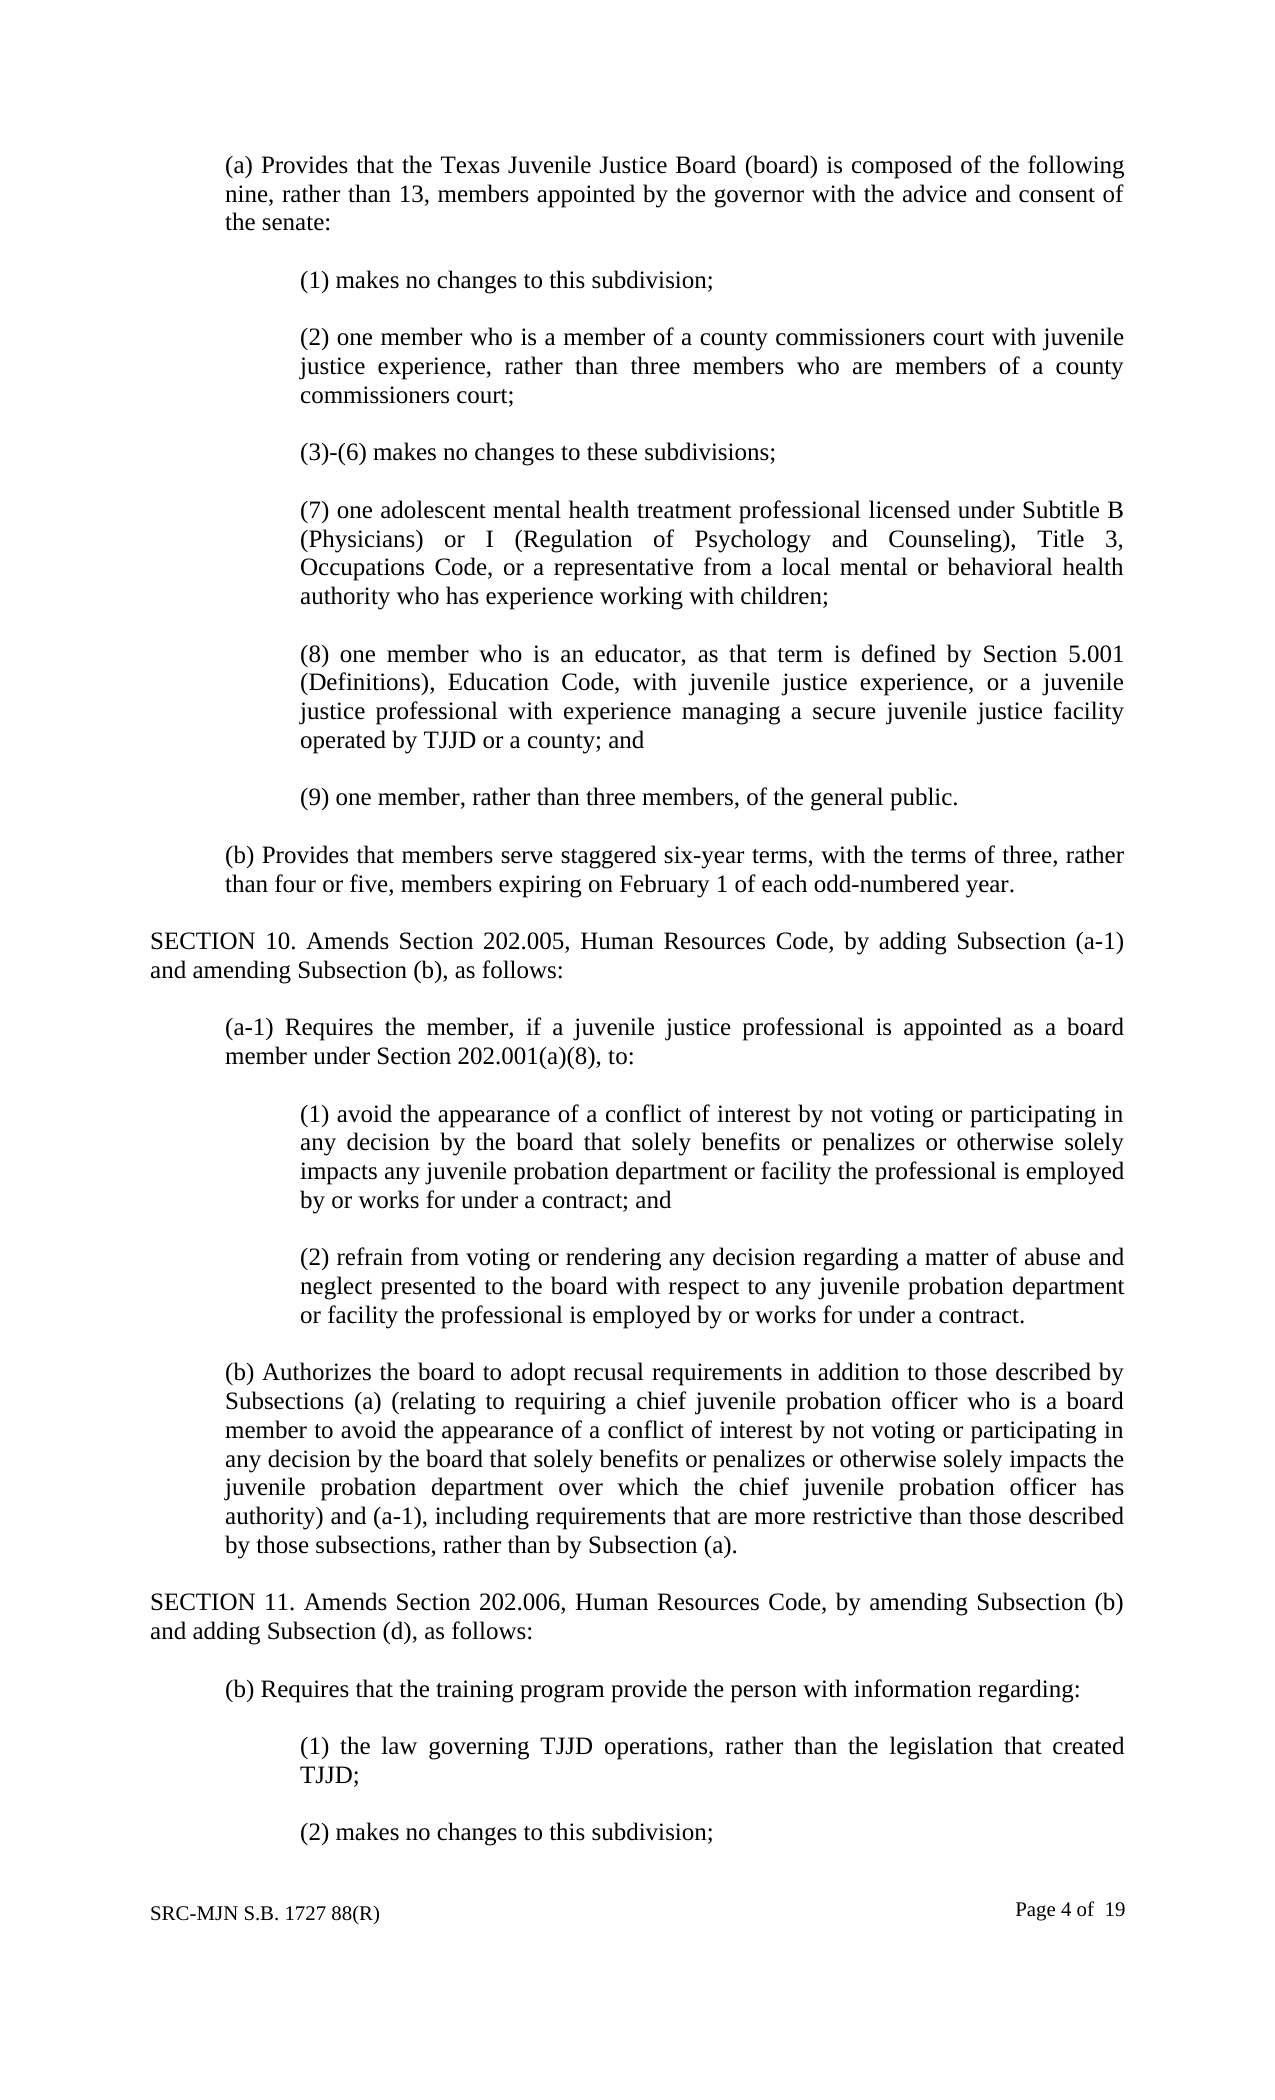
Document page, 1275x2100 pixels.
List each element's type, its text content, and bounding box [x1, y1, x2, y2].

text (9) one member, rather than three members, of the general public. [300, 782, 1125, 811]
text (a) Provides that the Texas Juvenile Justice Board (board) is composed of the following nine, rather than 13, members appointed by the governor with the advice and consent of the senate: [225, 150, 1125, 236]
text (b) Authorizes the board to adopt recusal requirements in addition to those described by Subsections (a) (relating to requiring a chief juvenile probation officer who is a board member to avoid the appearance of a conflict of interest by not voting or participating in any decision by the board that solely benefits or penalizes or otherwise solely impacts the juvenile probation department over which the chief juvenile probation officer has authority) and (a-1), including requirements that are more restrictive than those described by those subsections, rather than by Subsection (a). [225, 1357, 1125, 1559]
text (2) refrain from voting or rendering any decision regarding a matter of abuse and neglect presented to the board with respect to any juvenile probation department or facility the professional is employed by or works for under a contract. [300, 1242, 1125, 1329]
text (2) makes no changes to this subdivision; [300, 1817, 1125, 1846]
text (1) the law governing TJJD operations, rather than the legislation that created TJJD; [300, 1731, 1125, 1789]
text (b) Provides that members serve staggered six-year terms, with the terms of three, rather than four or five, members expiring on February 1 of each odd-numbered year. [225, 840, 1125, 897]
text (1) makes no changes to this subdivision; [300, 265, 1125, 294]
text SECTION 11. Amends Section 202.006, Human Resources Code, by amending Subsection (b) and adding Subsection (d), as follows: [150, 1587, 1125, 1645]
text (2) one member who is a member of a county commissioners court with juvenile justice experience, rather than three members who are members of a county commissioners court; [300, 322, 1125, 409]
text (b) Requires that the training program provide the person with information regarding: [225, 1674, 1125, 1702]
text (8) one member who is an educator, as that term is defined by Section 5.001 (Definitions), Education Code, with juvenile justice experience, or a juvenile justice professional with experience managing a secure juvenile justice facility operated by TJJD or a county; and [300, 639, 1125, 754]
text (3)-(6) makes no changes to these subdivisions; [300, 437, 1125, 466]
text (7) one adolescent mental health treatment professional licensed under Subtitle B (Physicians) or I (Regulation of Psychology and Counseling), Title 3, Occupations Code, or a representative from a local mental or behavioral health authority who has experience working with children; [300, 495, 1125, 610]
text (1) avoid the appearance of a conflict of interest by not voting or participating in any decision by the board that solely benefits or penalizes or otherwise solely impacts any juvenile probation department or facility the professional is employed by or works for under a contract; and [300, 1099, 1125, 1214]
text (a-1) Requires the member, if a juvenile justice professional is appointed as a board member under Section 202.001(a)(8), to: [225, 1012, 1125, 1070]
text SECTION 10. Amends Section 202.005, Human Resources Code, by adding Subsection (a-1) and amending Subsection (b), as follows: [150, 926, 1125, 984]
